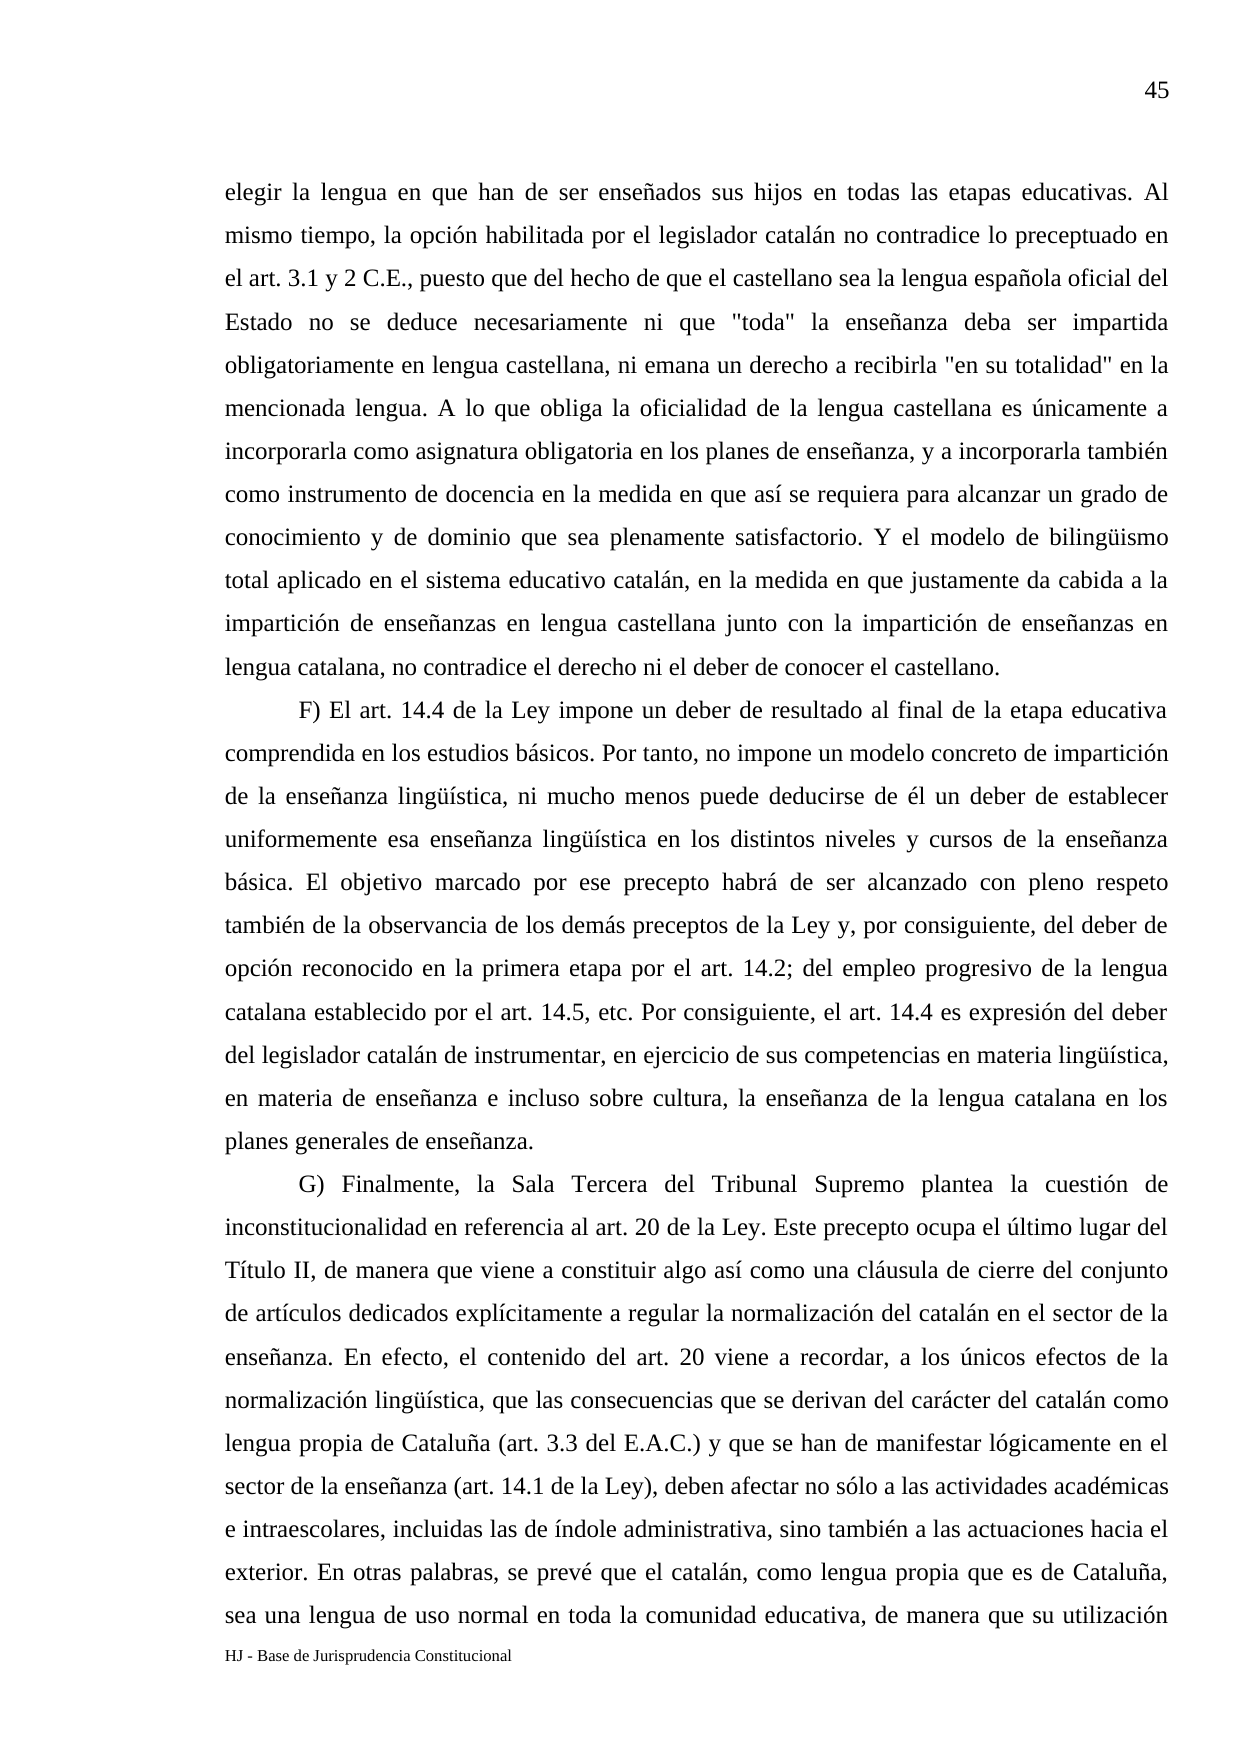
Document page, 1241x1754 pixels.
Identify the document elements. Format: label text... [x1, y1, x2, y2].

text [224, 177, 1169, 680]
text F) El art. 14.4 de la Ley impone un deber de resultado al final de la etapa educativa comprendida en los estudios básicos. Por tanto, no impone un modelo concreto de impartición de la enseñanza lingüística, ni mucho menos puede deducirse de él un deber de establecer uniformemente esa enseñanza lingüística en los distintos niveles y cursos de la enseñanza básica. El objetivo marcado por ese precepto habrá de ser alcanzado con pleno respeto también de la observancia de los demás preceptos de la Ley y, por consiguiente, del deber de opción reconocido en la primera etapa por el art. 14.2; del empleo progresivo de la lengua catalana establecido por el art. 14.5, etc. Por consiguiente, el art. 14.4 es expresión del deber del legislador catalán de instrumentar, en ejercicio de sus competencias en materia lingüística, en materia de enseñanza e incluso sobre cultura, la enseñanza de la lengua catalana en los planes generales de enseñanza. [224, 695, 1169, 1155]
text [224, 1169, 1169, 1629]
